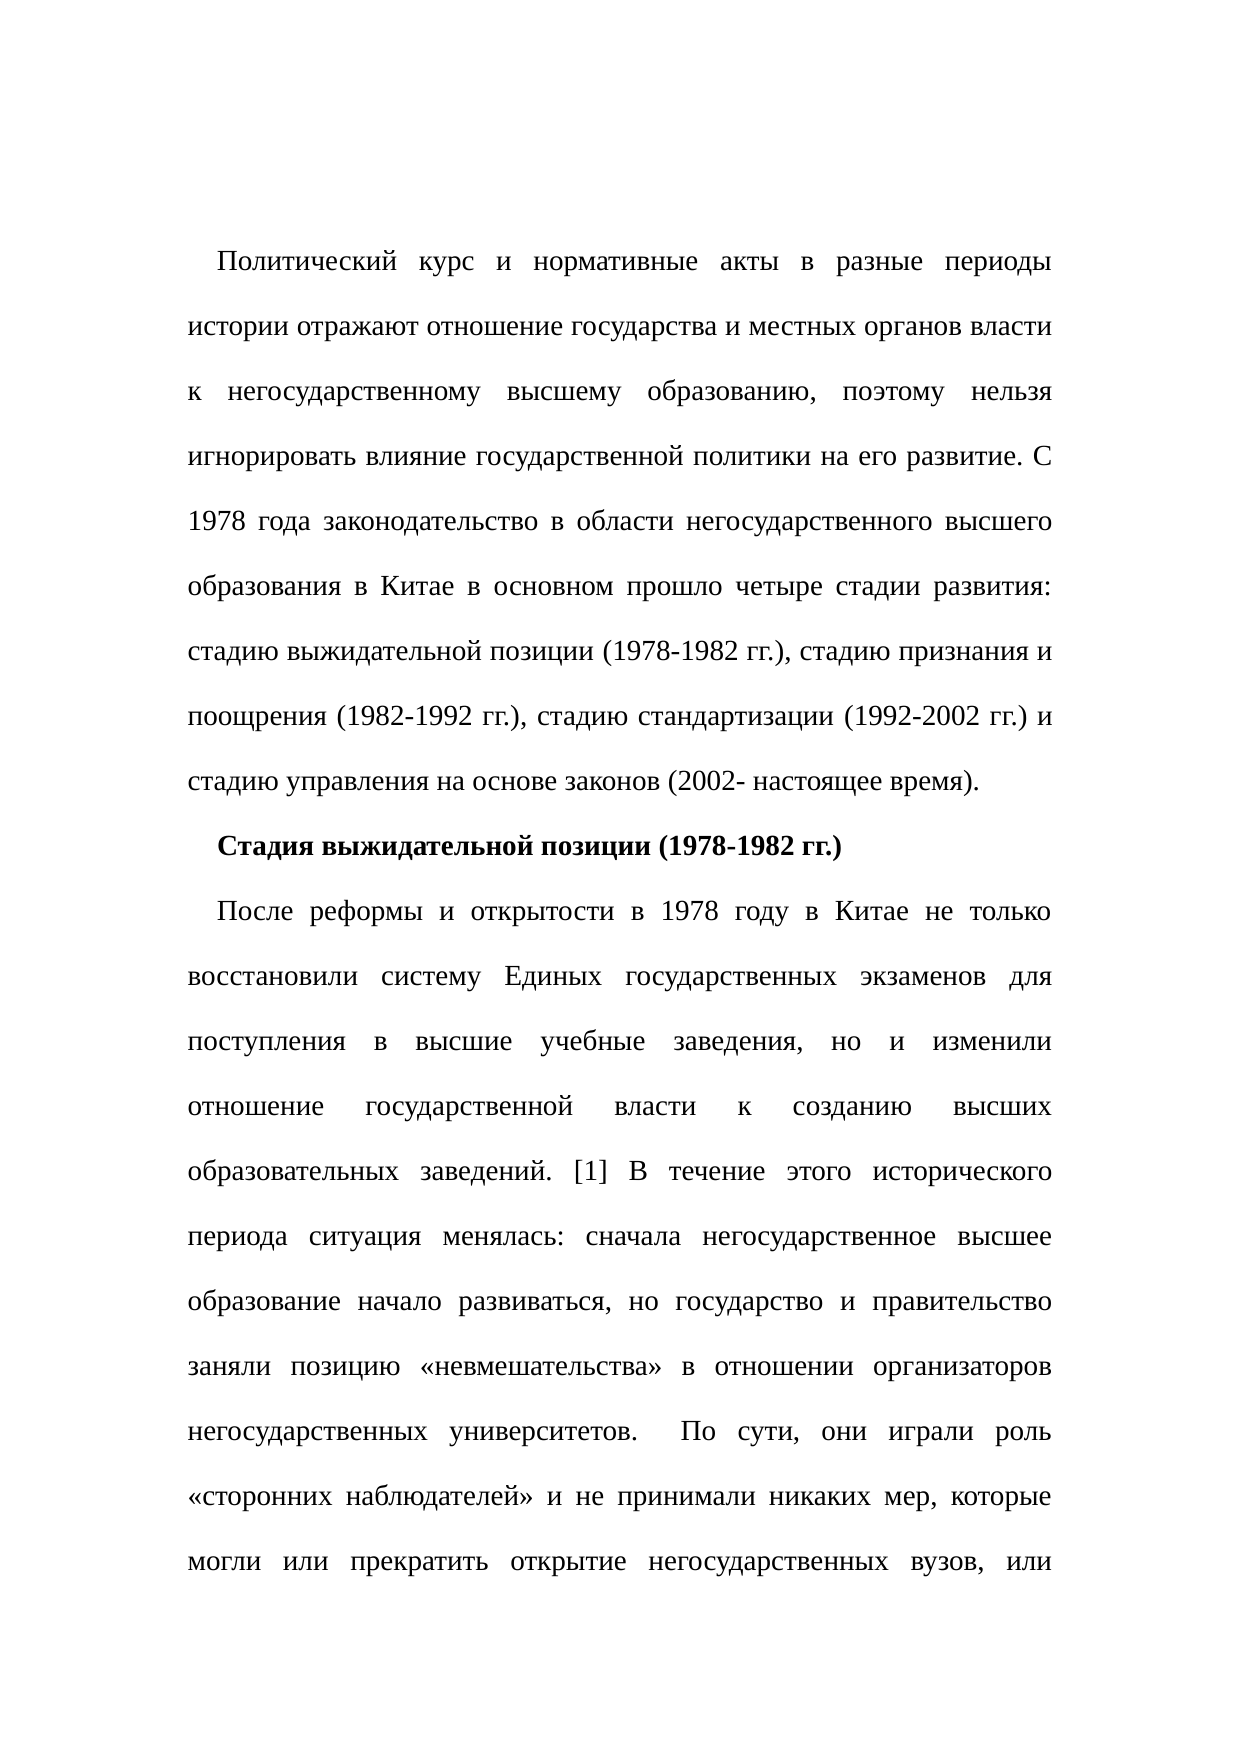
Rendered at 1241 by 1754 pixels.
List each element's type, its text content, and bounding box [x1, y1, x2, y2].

text Стадия выжидательной позиции (1978-1982 гг.) [187, 812, 1053, 877]
text Политический курс и нормативные акты в разные периоды истории отражают отношение государства и местных органов власти к негосударственному высшему образованию, поэтому нельзя игнорировать влияние государственной политики на его развитие. С 1978 года законодательство в области негосударственного высшего образования в Китае в основном прошло четыре стадии развития: стадию выжидательной позиции (1978-1982 гг.), стадию признания и поощрения (1982-1992 гг.), стадию стандартизации (1992-2002 гг.) и стадию управления на основе законов (2002- настоящее время). [187, 227, 1053, 812]
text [187, 877, 1053, 1592]
